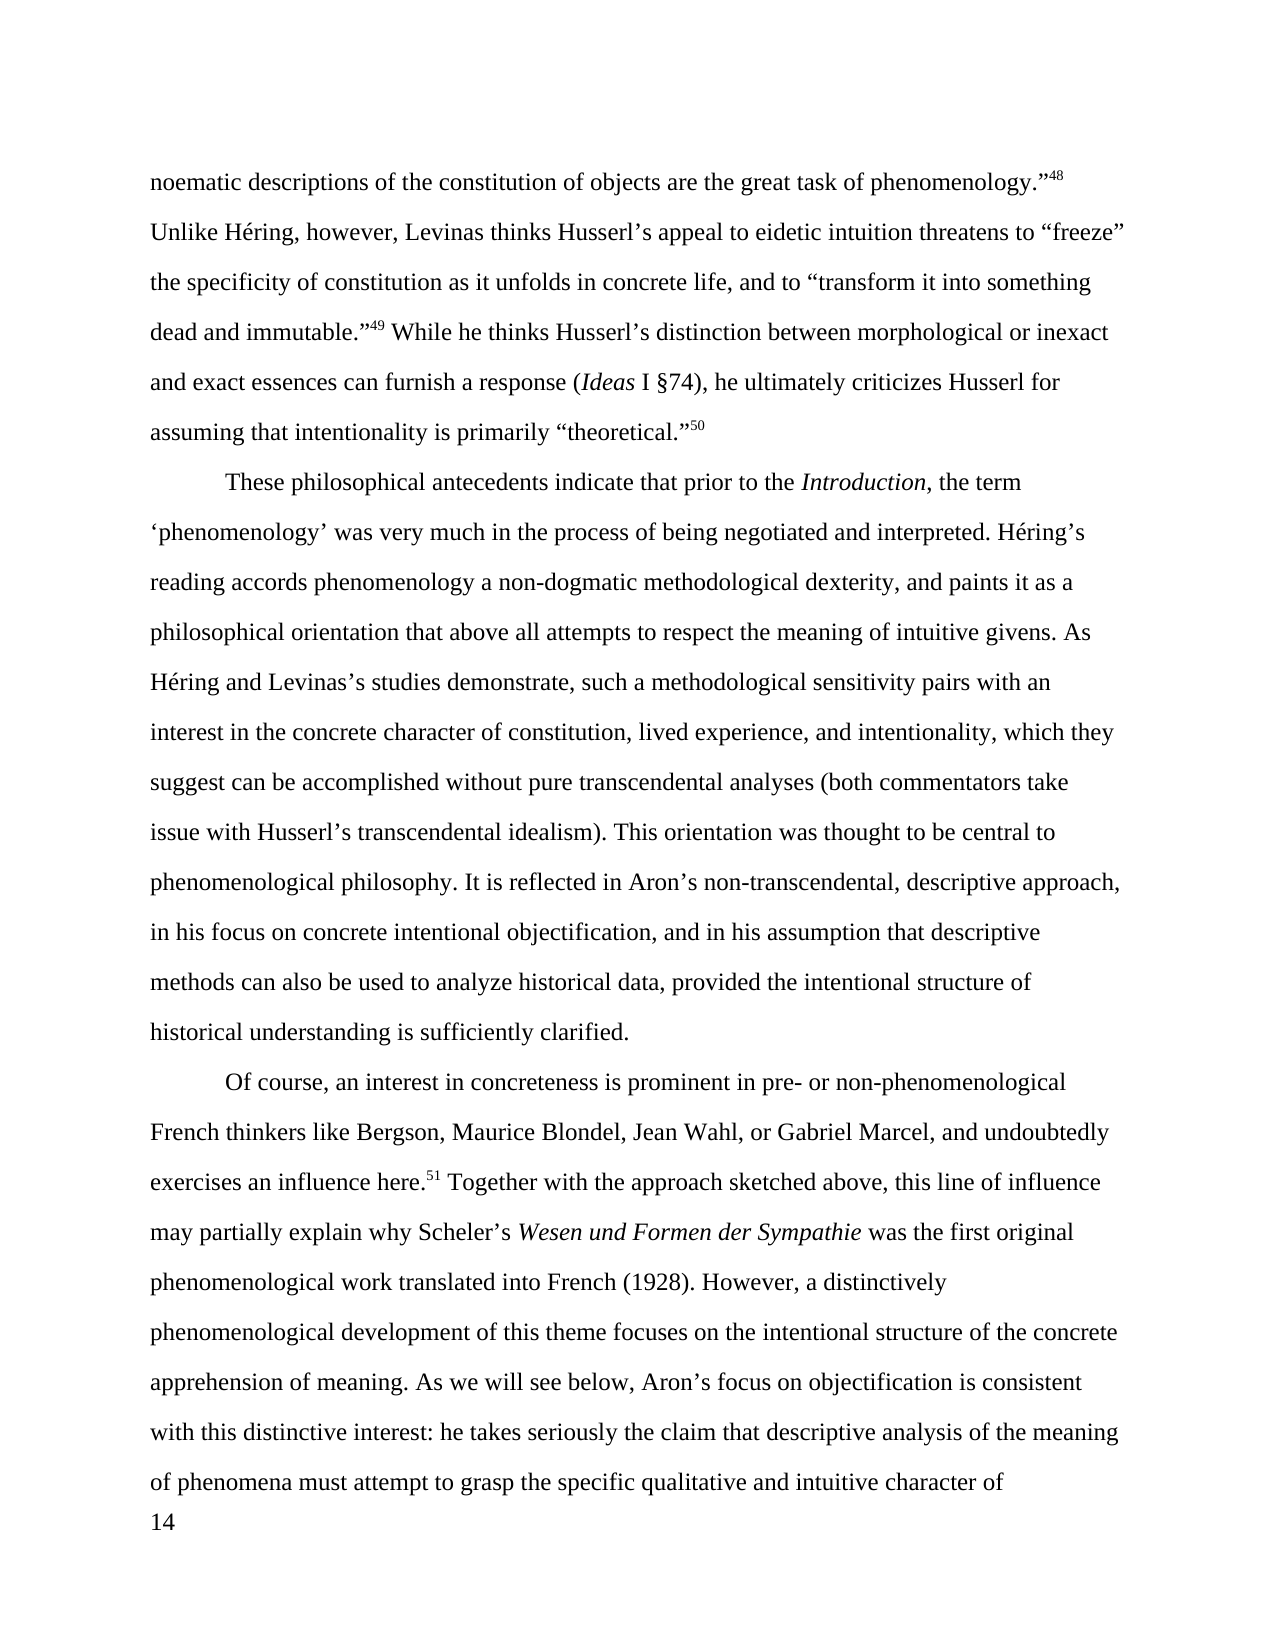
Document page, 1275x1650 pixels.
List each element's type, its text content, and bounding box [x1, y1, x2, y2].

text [150, 1050, 1125, 1500]
text These philosophical antecedents indicate that prior to the Introduction, the term ‘phenomenology’ was very much in the process of being negotiated and interpreted. Héring’s reading accords phenomenology a non-dogmatic methodological dexterity, and paints it as a philosophical orientation that above all attempts to respect the meaning of intuitive givens. As Héring and Levinas’s studies demonstrate, such a methodological sensitivity pairs with an interest in the concrete character of constitution, lived experience, and intentionality, which they suggest can be accomplished without pure transcendental analyses (both commentators take issue with Husserl’s transcendental idealism). This orientation was thought to be central to phenomenological philosophy. It is reflected in Aron’s non-transcendental, descriptive approach, in his focus on concrete intentional objectification, and in his assumption that descriptive methods can also be used to analyze historical data, provided the intentional structure of historical understanding is sufficiently clarified. [150, 450, 1125, 1050]
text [150, 150, 1125, 450]
